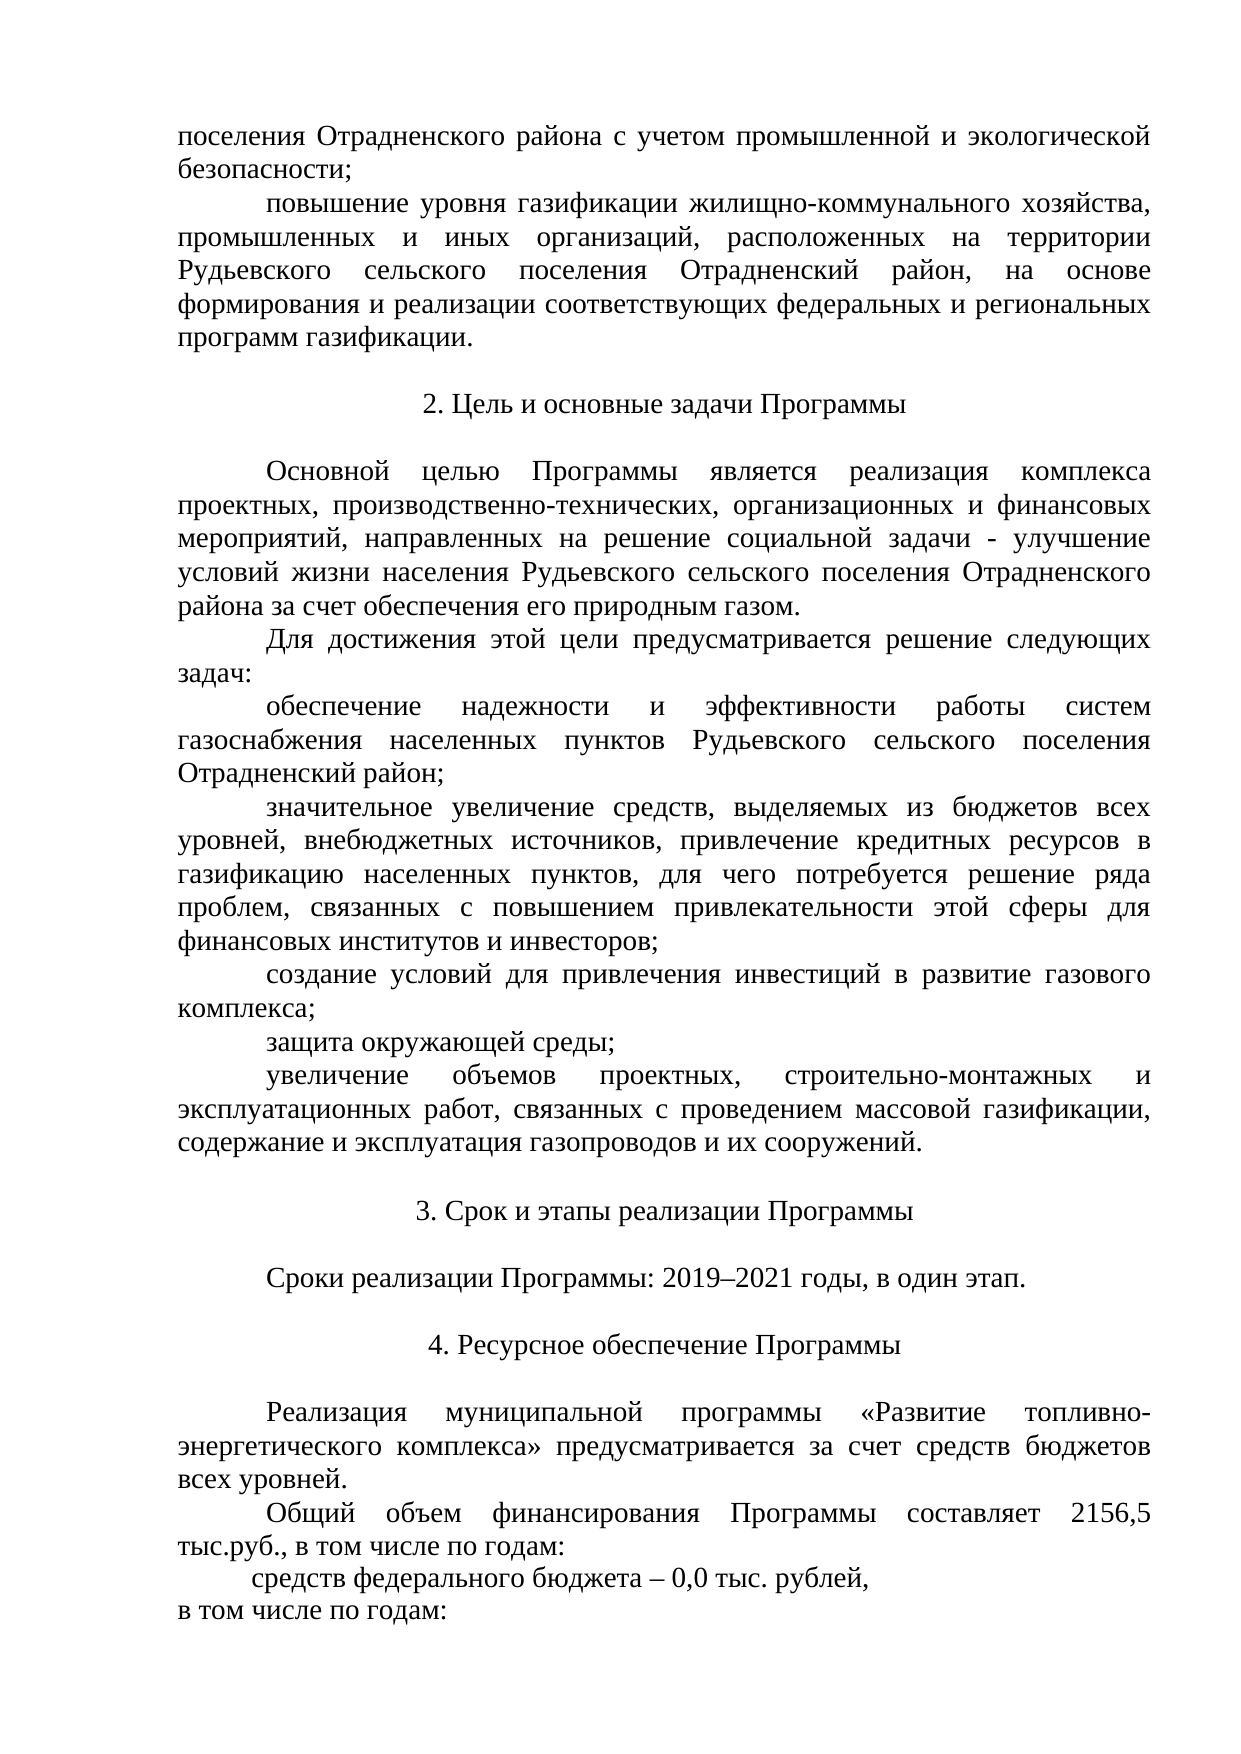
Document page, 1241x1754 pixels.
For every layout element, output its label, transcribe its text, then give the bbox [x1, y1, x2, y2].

text значительное увеличение средств, выделяемых из бюджетов всех уровней, внебюджетных источников, привлечение кредитных ресурсов в газификацию населенных пунктов, для чего потребуется решение ряда проблем, связанных с повышением привлекательности этой сферы для финансовых институтов и инвесторов; [177, 789, 1152, 957]
text Сроки реализации Программы: 2019–2021 годы, в один этап. [177, 1260, 1152, 1294]
text Общий объем финансирования Программы составляет 2156,5 тыс.руб., в том числе по годам: [177, 1495, 1152, 1562]
text обеспечение надежности и эффективности работы систем газоснабжения населенных пунктов Рудьевского сельского поселения Отрадненский район; [177, 688, 1152, 789]
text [177, 118, 1152, 185]
text защита окружающей среды; [177, 1024, 1152, 1057]
text 4. Ресурсное обеспечение Программы [177, 1327, 1152, 1361]
text в том числе по годам: [177, 1594, 1152, 1626]
text 2. Цель и основные задачи Программы [177, 386, 1152, 420]
text 3. Срок и этапы реализации Программы [177, 1193, 1152, 1227]
text Реализация муниципальной программы «Развитие топливно-энергетического комплекса» предусматривается за счет средств бюджетов всех уровней. [177, 1394, 1152, 1495]
text Для достижения этой цели предусматривается решение следующих задач: [177, 621, 1152, 688]
text Основной целью Программы является реализация комплекса проектных, производственно-технических, организационных и финансовых мероприятий, направленных на решение социальной задачи - улучшение условий жизни населения Рудьевского сельского поселения Отрадненского района за счет обеспечения его природным газом. [177, 453, 1152, 621]
text повышение уровня газификации жилищно-коммунального хозяйства, промышленных и иных организаций, расположенных на территории Рудьевского сельского поселения Отрадненский район, на основе формирования и реализации соответствующих федеральных и региональных программ газификации. [177, 185, 1152, 353]
text средств федерального бюджета – 0,0 тыс. рублей, [177, 1562, 1152, 1594]
text увеличение объемов проектных, строительно-монтажных и эксплуатационных работ, связанных с проведением массовой газификации, содержание и эксплуатация газопроводов и их сооружений. [177, 1057, 1152, 1158]
text создание условий для привлечения инвестиций в развитие газового комплекса; [177, 957, 1152, 1024]
